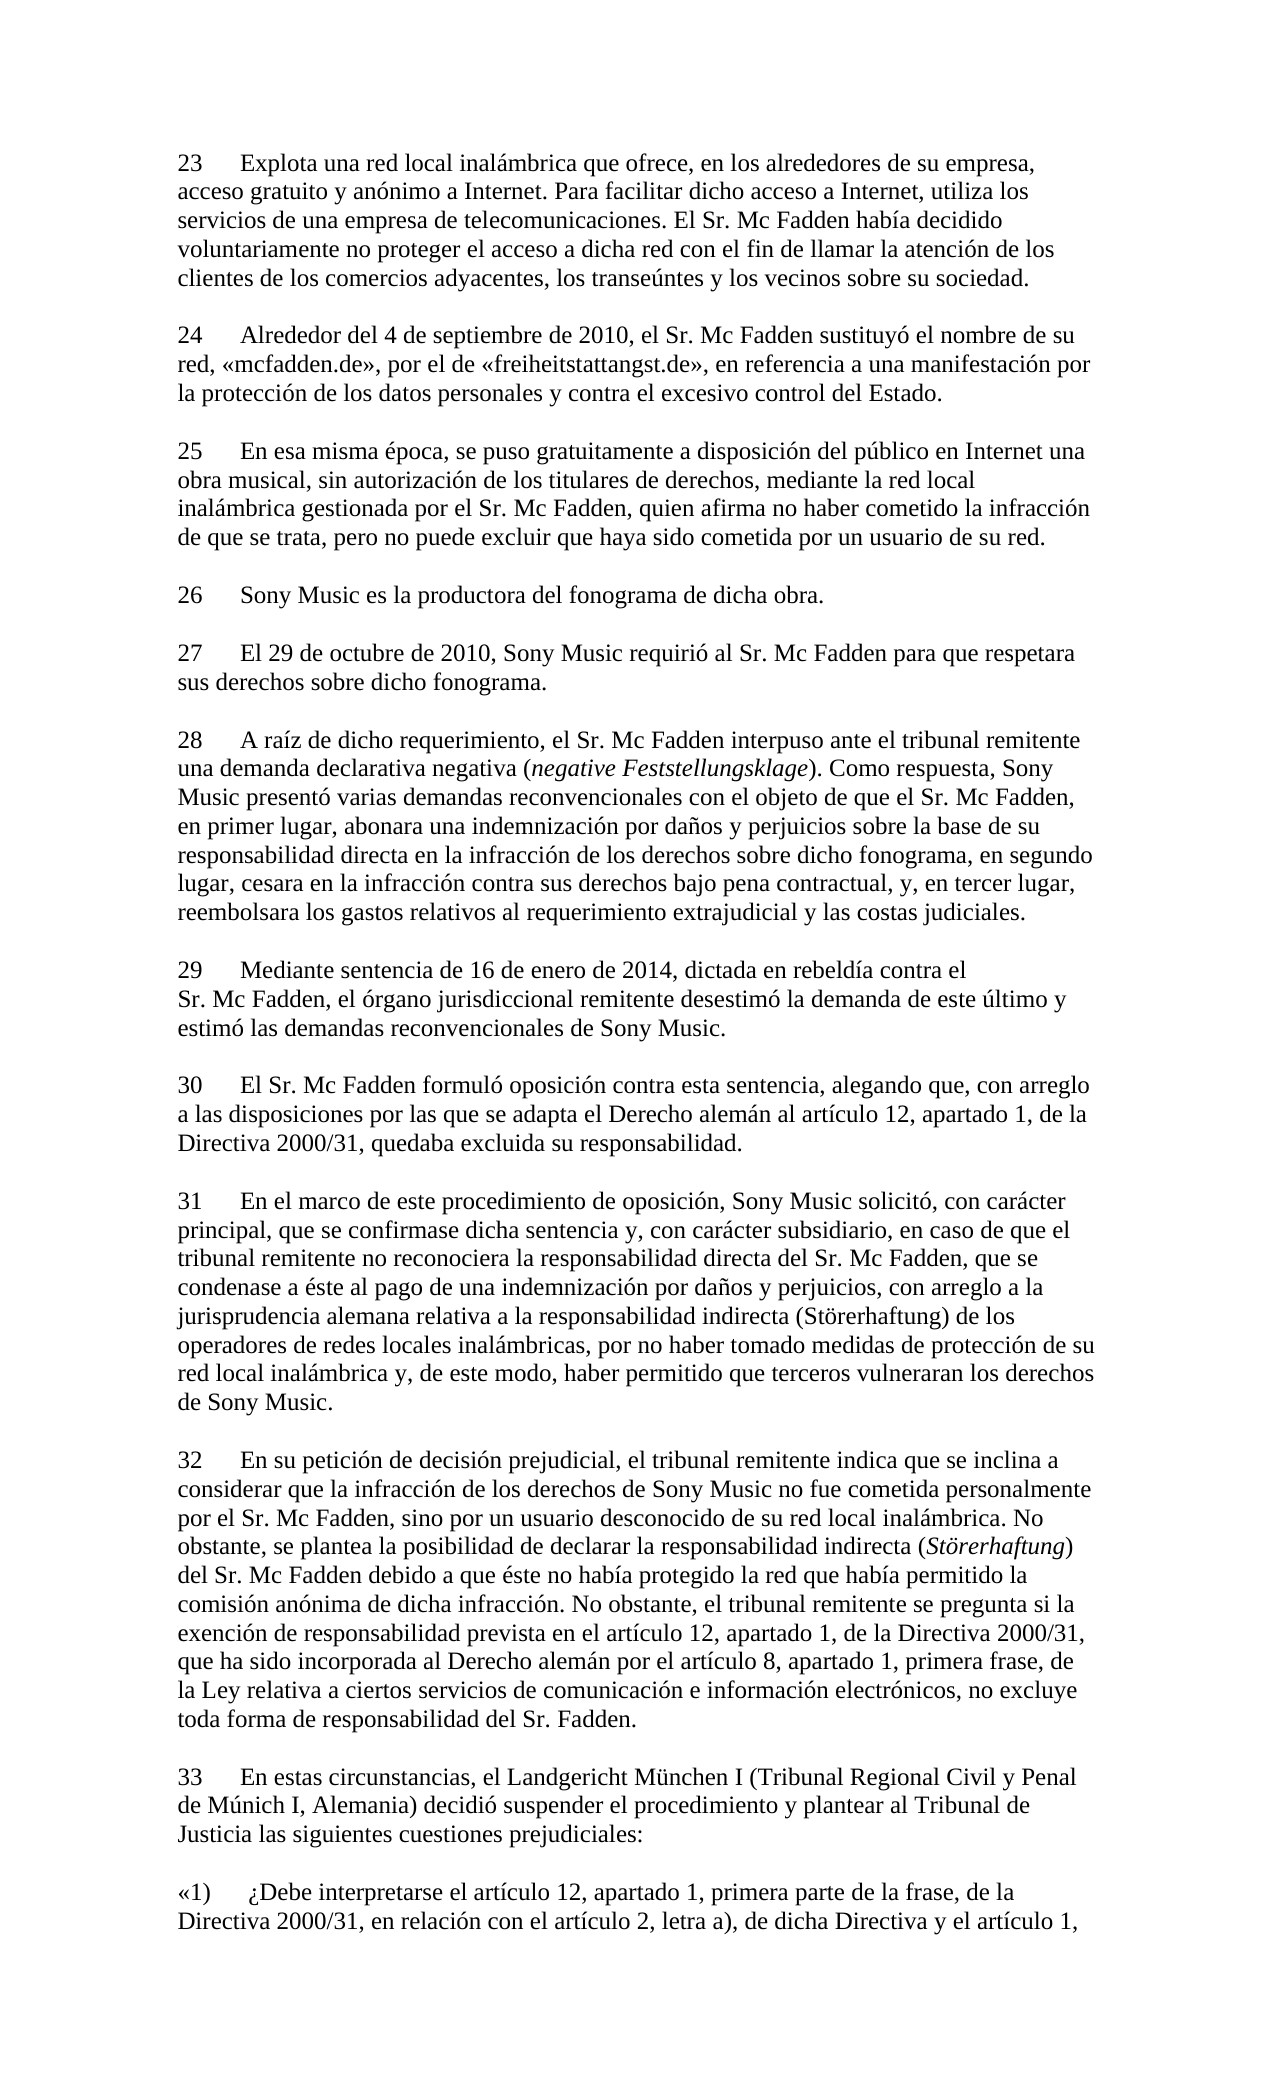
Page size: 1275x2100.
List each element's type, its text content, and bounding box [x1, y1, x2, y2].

text 31 En el marco de este procedimiento de oposición, Sony Music solicitó, con carácter principal, que se confirmase dicha sentencia y, con carácter subsidiario, en caso de que el tribunal remitente no reconociera la responsabilidad directa del Sr. Mc Fadden, que se condenase a éste al pago de una indemnización por daños y perjuicios, con arreglo a la jurisprudencia alemana relativa a la responsabilidad indirecta (Störerhaftung) de los operadores de redes locales inalámbricas, por no haber tomado medidas de protección de su red local inalámbrica y, de este modo, haber permitido que terceros vulneraran los derechos de Sony Music. [177, 1186, 1098, 1416]
text 28 A raíz de dicho requerimiento, el Sr. Mc Fadden interpuso ante el tribunal remitente una demanda declarativa negativa (negative Feststellungsklage). Como respuesta, Sony Music presentó varias demandas reconvencionales con el objeto de que el Sr. Mc Fadden, en primer lugar, abonara una indemnización por daños y perjuicios sobre la base de su responsabilidad directa en la infracción de los derechos sobre dicho fonograma, en segundo lugar, cesara en la infracción contra sus derechos bajo pena contractual, y, en tercer lugar, reembolsara los gastos relativos al requerimiento extrajudicial y las costas judiciales. [177, 725, 1098, 926]
text 30 El Sr. Mc Fadden formuló oposición contra esta sentencia, alegando que, con arreglo a las disposiciones por las que se adapta el Derecho alemán al artículo 12, apartado 1, de la Directiva 2000/31, quedaba excluida su responsabilidad. [177, 1071, 1098, 1157]
text 27 El 29 de octubre de 2010, Sony Music requirió al Sr. Mc Fadden para que respetara sus derechos sobre dicho fonograma. [177, 638, 1098, 696]
text 23 Explota una red local inalámbrica que ofrece, en los alrededores de su empresa, acceso gratuito y anónimo a Internet. Para facilitar dicho acceso a Internet, utiliza los servicios de una empresa de telecomunicaciones. El Sr. Mc Fadden había decidido voluntariamente no proteger el acceso a dicha red con el fin de llamar la atención de los clientes de los comercios adyacentes, los transeúntes y los vecinos sobre su sociedad. [177, 148, 1098, 291]
text 25 En esa misma época, se puso gratuitamente a disposición del público en Internet una obra musical, sin autorización de los titulares de derechos, mediante la red local inalámbrica gestionada por el Sr. Mc Fadden, quien afirma no haber cometido la infracción de que se trata, pero no puede excluir que haya sido cometida por un usuario de su red. [177, 436, 1098, 551]
text 32 En su petición de decisión prejudicial, el tribunal remitente indica que se inclina a considerar que la infracción de los derechos de Sony Music no fue cometida personalmente por el Sr. Mc Fadden, sino por un usuario desconocido de su red local inalámbrica. No obstante, se plantea la posibilidad de declarar la responsabilidad indirecta (Störerhaftung) del Sr. Mc Fadden debido a que éste no había protegido la red que había permitido la comisión anónima de dicha infracción. No obstante, el tribunal remitente se pregunta si la exención de responsabilidad prevista en el artículo 12, apartado 1, de la Directiva 2000/31, que ha sido incorporada al Derecho alemán por el artículo 8, apartado 1, primera frase, de la Ley relativa a ciertos servicios de comunicación e información electrónicos, no excluye toda forma de responsabilidad del Sr. Fadden. [177, 1445, 1098, 1733]
text 33 En estas circunstancias, el Landgericht München I (Tribunal Regional Civil y Penal de Múnich I, Alemania) decidió suspender el procedimiento y plantear al Tribunal de Justicia las siguientes cuestiones prejudiciales: [177, 1762, 1098, 1848]
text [177, 1877, 1098, 1935]
text 26 Sony Music es la productora del fonograma de dicha obra. [177, 580, 1098, 609]
text 24 Alrededor del 4 de septiembre de 2010, el Sr. Mc Fadden sustituyó el nombre de su red, «mcfadden.de», por el de «freiheitstattangst.de», en referencia a una manifestación por la protección de los datos personales y contra el excesivo control del Estado. [177, 321, 1098, 407]
text 29 Mediante sentencia de 16 de enero de 2014, dictada en rebeldía contra el Sr. Mc Fadden, el órgano jurisdiccional remitente desestimó la demanda de este último y estimó las demandas reconvencionales de Sony Music. [177, 955, 1098, 1041]
